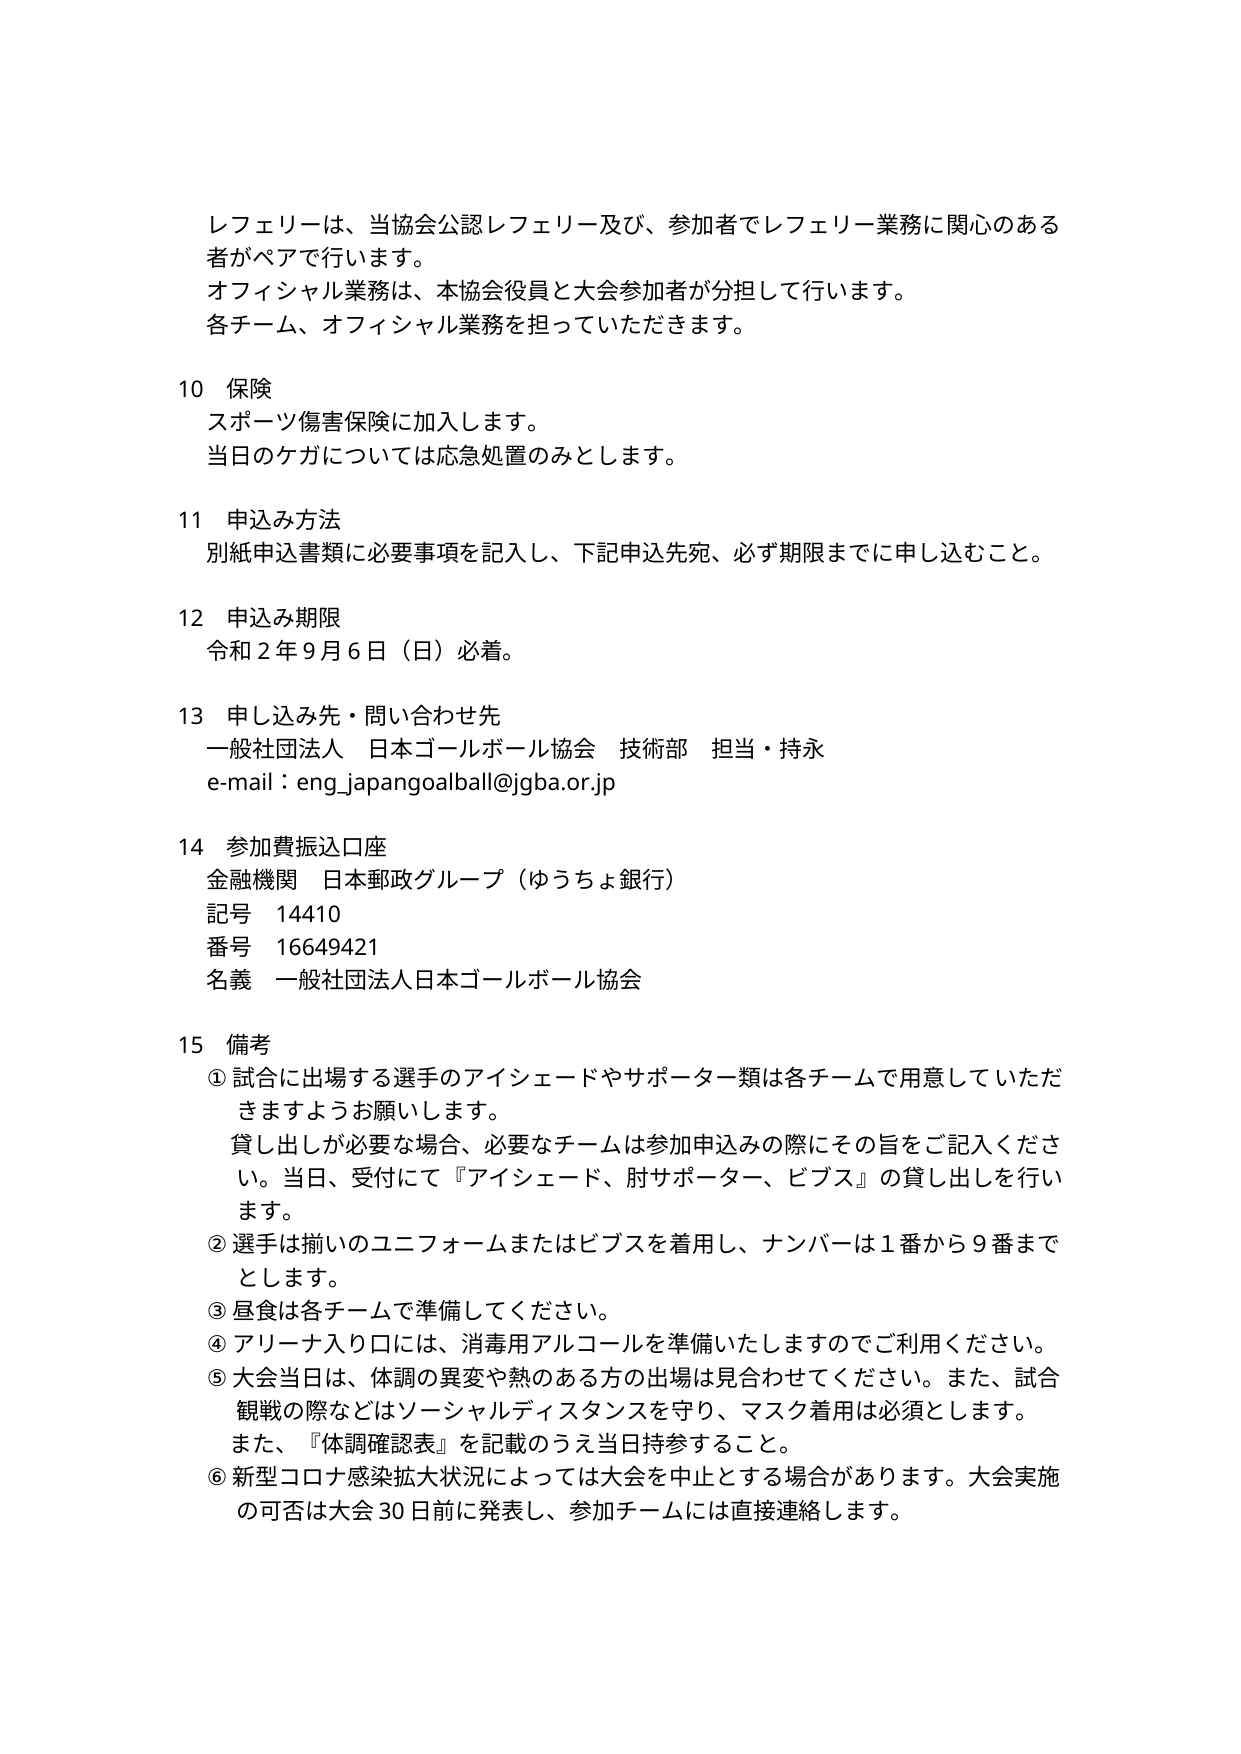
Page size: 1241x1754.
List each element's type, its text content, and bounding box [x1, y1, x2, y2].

text 記号 14410 [207, 895, 1063, 929]
text ①試合に出場する選手のアイシェードやサポーター類は各チームで用意していただきますようお願いします。 [207, 1060, 1063, 1126]
text ②選手は揃いのユニフォームまたはビブスを着用し、ナンバーは１番から９番までとします。 [207, 1226, 1063, 1293]
text ③昼食は各チームで準備してください。 [207, 1293, 1063, 1326]
text 13 申し込み先・問い合わせ先 [177, 698, 1063, 731]
text 各チーム、オフィシャル業務を担っていただきます。 [207, 306, 1063, 340]
text 12 申込み期限 [177, 600, 1063, 633]
text 一般社団法人 日本ゴールボール協会 技術部 担当・持永 [207, 731, 1063, 764]
text 令和2年9月6日（日）必着。 [207, 633, 1063, 666]
text スポーツ傷害保険に加入します。 [207, 404, 1063, 437]
text 15 備考 [177, 1027, 1063, 1060]
text 当日のケガについては応急処置のみとします。 [207, 437, 1063, 471]
text ④アリーナ入り口には、消毒用アルコールを準備いたしますのでご利用ください。 [207, 1326, 1063, 1359]
text 14 参加費振込口座 [177, 829, 1063, 862]
text 別紙申込書類に必要事項を記入し、下記申込先宛、必ず期限までに申し込むこと。 [207, 535, 1063, 568]
text 金融機関 日本郵政グループ（ゆうちょ銀行） [207, 862, 1063, 895]
text 名義 一般社団法人日本ゴールボール協会 [207, 962, 1063, 995]
text 11 申込み方法 [177, 502, 1063, 535]
text また、『体調確認表』を記載のうえ当日持参すること。 [207, 1426, 1063, 1459]
text 10 保険 [177, 371, 1063, 404]
text ⑥新型コロナ感染拡大状況によっては大会を中止とする場合があります。大会実施の可否は大会30日前に発表し、参加チームには直接連絡します。 [207, 1459, 1063, 1526]
text 番号 16649421 [207, 929, 1063, 962]
text e-mail：eng_japangoalball@jgba.or.jp [207, 764, 1063, 798]
text 貸し出しが必要な場合、必要なチームは参加申込みの際にその旨をご記入ください。当日、受付にて『アイシェード、肘サポーター、ビブス』の貸し出しを行います。 [207, 1126, 1063, 1226]
text ⑤大会当日は、体調の異変や熱のある方の出場は見合わせてください。また、試合観戦の際などはソーシャルディスタンスを守り、マスク着用は必須とします。 [207, 1359, 1063, 1426]
text オフィシャル業務は、本協会役員と大会参加者が分担して行います。 [207, 273, 1063, 306]
text レフェリーは、当協会公認レフェリー及び、参加者でレフェリー業務に関心のある者がペアで行います。 [207, 207, 1063, 273]
